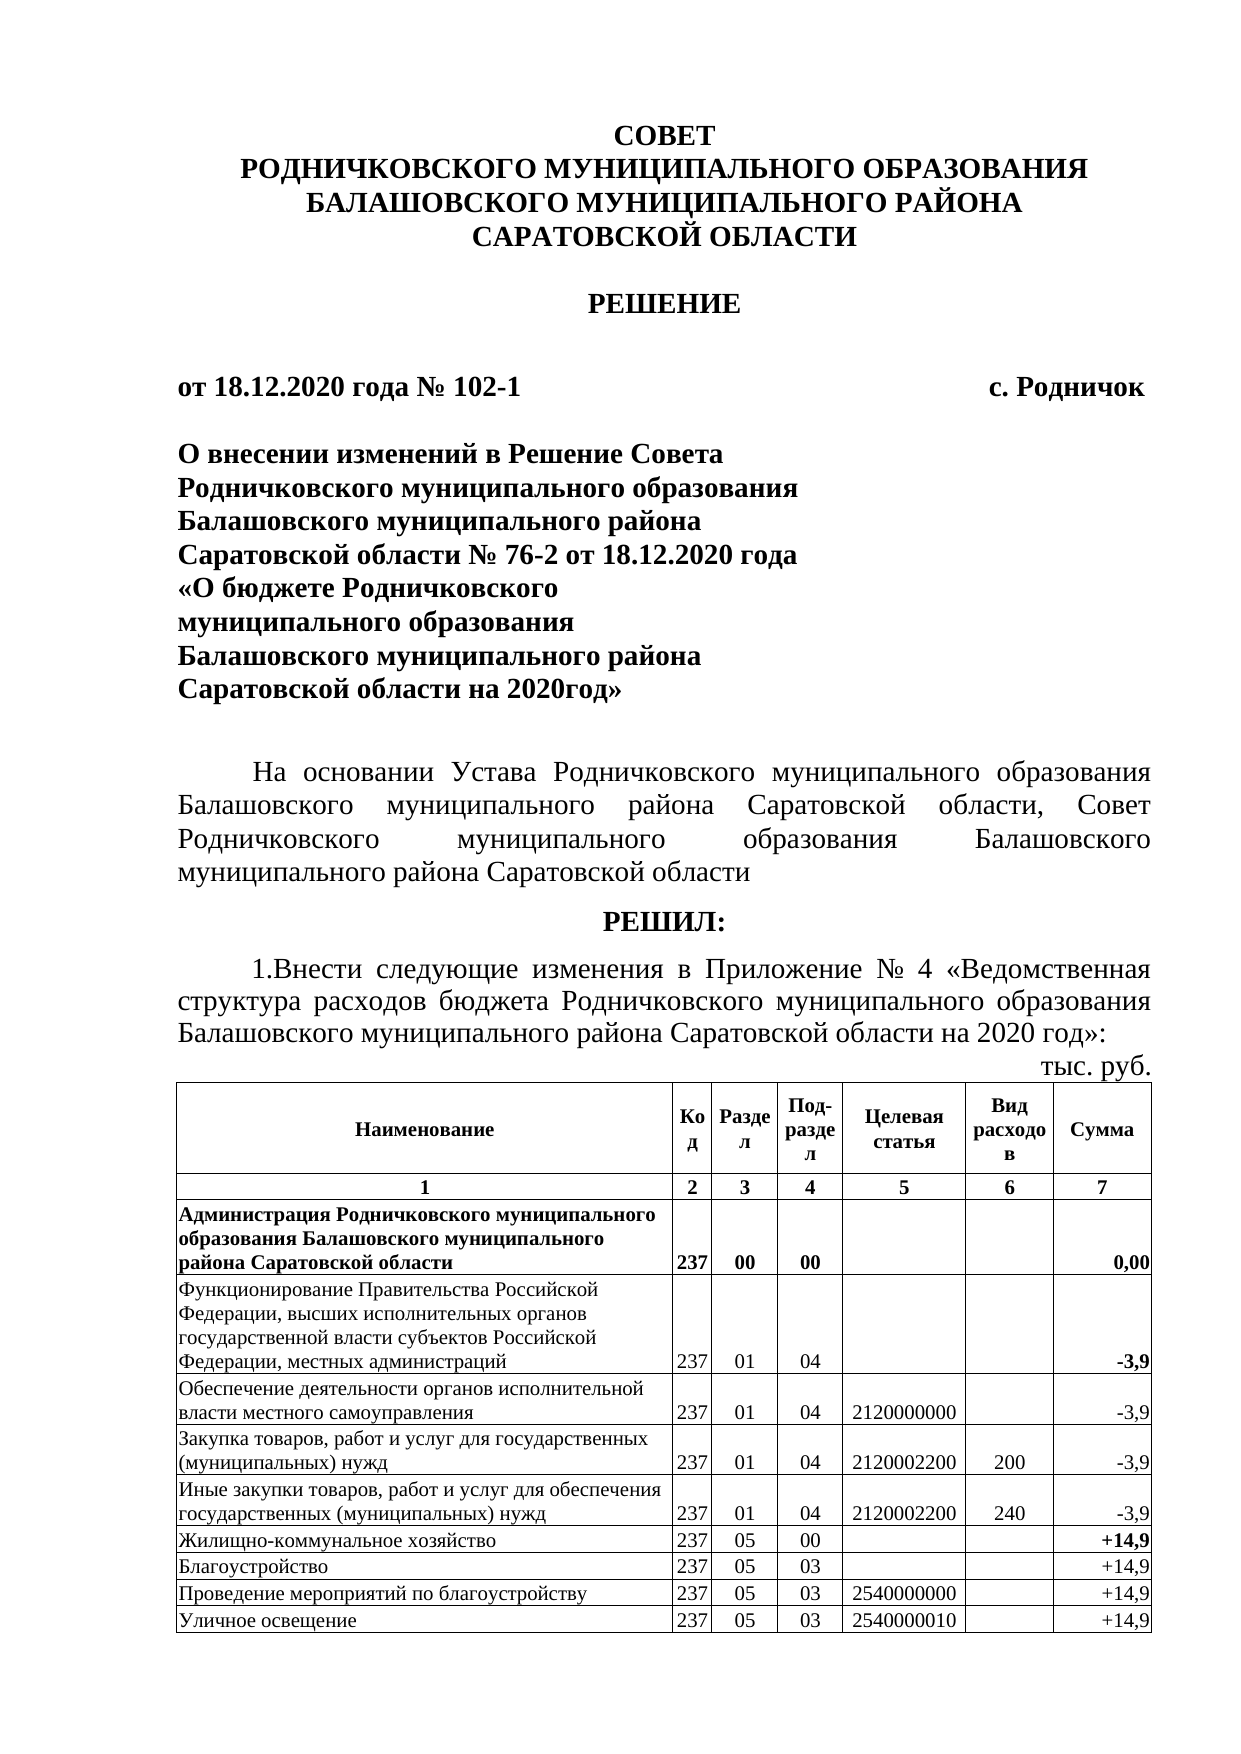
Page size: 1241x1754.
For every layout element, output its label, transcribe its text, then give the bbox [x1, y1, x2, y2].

text На основании Устава Родничковского муниципального образования Балашовского муниципального района Саратовской области, Совет Родничковского муниципального образования Балашовского муниципального района Саратовской области [177, 754, 1152, 888]
table_cell 237 [673, 1475, 711, 1525]
table_cell 2540000010 [843, 1606, 965, 1632]
table_cell 05 [712, 1526, 777, 1552]
table_cell 03 [778, 1553, 842, 1578]
table_cell 04 [778, 1475, 842, 1525]
table_cell 00 [778, 1526, 842, 1552]
text РЕШЕНИЕ [177, 286, 1152, 319]
table_cell 04 [778, 1425, 842, 1474]
title РОДНИЧКОВСКОГО МУНИЦИПАЛЬНОГО ОБРАЗОВАНИЯ [177, 152, 1152, 185]
table_cell +14,9 [1054, 1526, 1151, 1552]
text 1.Внести следующие изменения в Приложение № 4 «Ведомственная структура расходов бюджета Родничковского муниципального образования Балашовского муниципального района Саратовской области на 2020 год»: [177, 953, 1152, 1048]
table_cell 2540000000 [843, 1580, 965, 1605]
text РЕШИЛ: [177, 904, 1152, 937]
table_cell 2120002200 [843, 1475, 965, 1525]
table_cell -3,9 [1054, 1374, 1151, 1424]
table_cell 2120002200 [843, 1425, 965, 1474]
table_cell 01 [712, 1475, 777, 1525]
table_cell 237 [673, 1580, 711, 1605]
table_cell [843, 1200, 965, 1274]
table_cell Иные закупки товаров, работ и услуг для обеспечения государственных (муниципальных) нужд [177, 1475, 672, 1525]
table_cell -3,9 [1054, 1475, 1151, 1525]
table_cell Благоустройство [177, 1553, 672, 1578]
table_header Код [673, 1083, 711, 1173]
text Балашовского муниципального района [177, 638, 1152, 671]
table_cell [966, 1526, 1053, 1552]
table_cell 200 [966, 1425, 1053, 1474]
table_cell Уличное освещение [177, 1606, 672, 1632]
table_cell 04 [778, 1275, 842, 1373]
table_header Сумма [1054, 1083, 1151, 1173]
table_cell 01 [712, 1425, 777, 1474]
table_cell 6 [966, 1174, 1053, 1199]
table_cell Жилищно-коммунальное хозяйство [177, 1526, 672, 1552]
table_cell 237 [673, 1374, 711, 1424]
text Саратовской области № 76-2 от 18.12.2020 года [177, 537, 1152, 571]
table_cell [966, 1275, 1053, 1373]
table_header Раздел [712, 1083, 777, 1173]
table_cell [843, 1553, 965, 1578]
table_cell +14,9 [1054, 1606, 1151, 1632]
text Саратовской области на 2020год» [177, 671, 1152, 705]
text муниципального образования [177, 604, 1152, 638]
table_cell [843, 1526, 965, 1552]
table_header Наименование [177, 1083, 672, 1173]
table_cell -3,9 [1054, 1275, 1151, 1373]
table_cell 237 [673, 1553, 711, 1578]
table_cell 2120000000 [843, 1374, 965, 1424]
table_cell Обеспечение деятельности органов исполнительной власти местного самоуправления [177, 1374, 672, 1424]
text от 18.12.2020 года № 102-1 с. Родничок [177, 369, 1152, 403]
title САРАТОВСКОЙ ОБЛАСТИ [177, 219, 1152, 252]
table_cell 240 [966, 1475, 1053, 1525]
table_cell 0,00 [1054, 1200, 1151, 1274]
table_cell 05 [712, 1606, 777, 1632]
table_cell 01 [712, 1374, 777, 1424]
table_cell 237 [673, 1200, 711, 1274]
text О внесении изменений в Решение Совета [177, 436, 1152, 470]
table_cell Администрация Родничковского муниципального образования Балашовского муниципального района Саратовской области [177, 1200, 672, 1274]
table_cell Закупка товаров, работ и услуг для государственных (муниципальных) нужд [177, 1425, 672, 1474]
table_cell +14,9 [1054, 1580, 1151, 1605]
table_cell [966, 1374, 1053, 1424]
table_cell 04 [778, 1374, 842, 1424]
table_header Под-раздел [778, 1083, 842, 1173]
table_header Целевая статья [843, 1083, 965, 1173]
title БАЛАШОВСКОГО МУНИЦИПАЛЬНОГО РАЙОНА [177, 185, 1152, 219]
table_cell 03 [778, 1580, 842, 1605]
table_cell [966, 1200, 1053, 1274]
table_cell 01 [712, 1275, 777, 1373]
table_cell [843, 1275, 965, 1373]
table_cell 1 [177, 1174, 672, 1199]
table_cell -3,9 [1054, 1425, 1151, 1474]
title СОВЕТ [177, 118, 1152, 152]
table_cell 05 [712, 1553, 777, 1578]
table_cell [966, 1606, 1053, 1632]
table_cell 3 [712, 1174, 777, 1199]
table_cell 237 [673, 1275, 711, 1373]
table_cell 00 [778, 1200, 842, 1274]
table_cell +14,9 [1054, 1553, 1151, 1578]
table_cell [966, 1553, 1053, 1578]
table_cell 5 [843, 1174, 965, 1199]
table_header Вид расходов [966, 1083, 1053, 1173]
table_cell [966, 1580, 1053, 1605]
table_cell 7 [1054, 1174, 1151, 1199]
table_cell 05 [712, 1580, 777, 1605]
text Родничковского муниципального образования [177, 470, 1152, 503]
table_cell Проведение мероприятий по благоустройству [177, 1580, 672, 1605]
text «О бюджете Родничковского [177, 571, 1152, 604]
text тыс. руб. [177, 1048, 1152, 1082]
table_cell 237 [673, 1425, 711, 1474]
table_cell 4 [778, 1174, 842, 1199]
table_cell 237 [673, 1526, 711, 1552]
table_cell 00 [712, 1200, 777, 1274]
table_cell Функционирование Правительства Российской Федерации, высших исполнительных органов государственной власти субъектов Российской Федерации, местных администраций [177, 1275, 672, 1373]
table_cell 237 [673, 1606, 711, 1632]
text Балашовского муниципального района [177, 503, 1152, 537]
table_cell 03 [778, 1606, 842, 1632]
table_cell 2 [673, 1174, 711, 1199]
